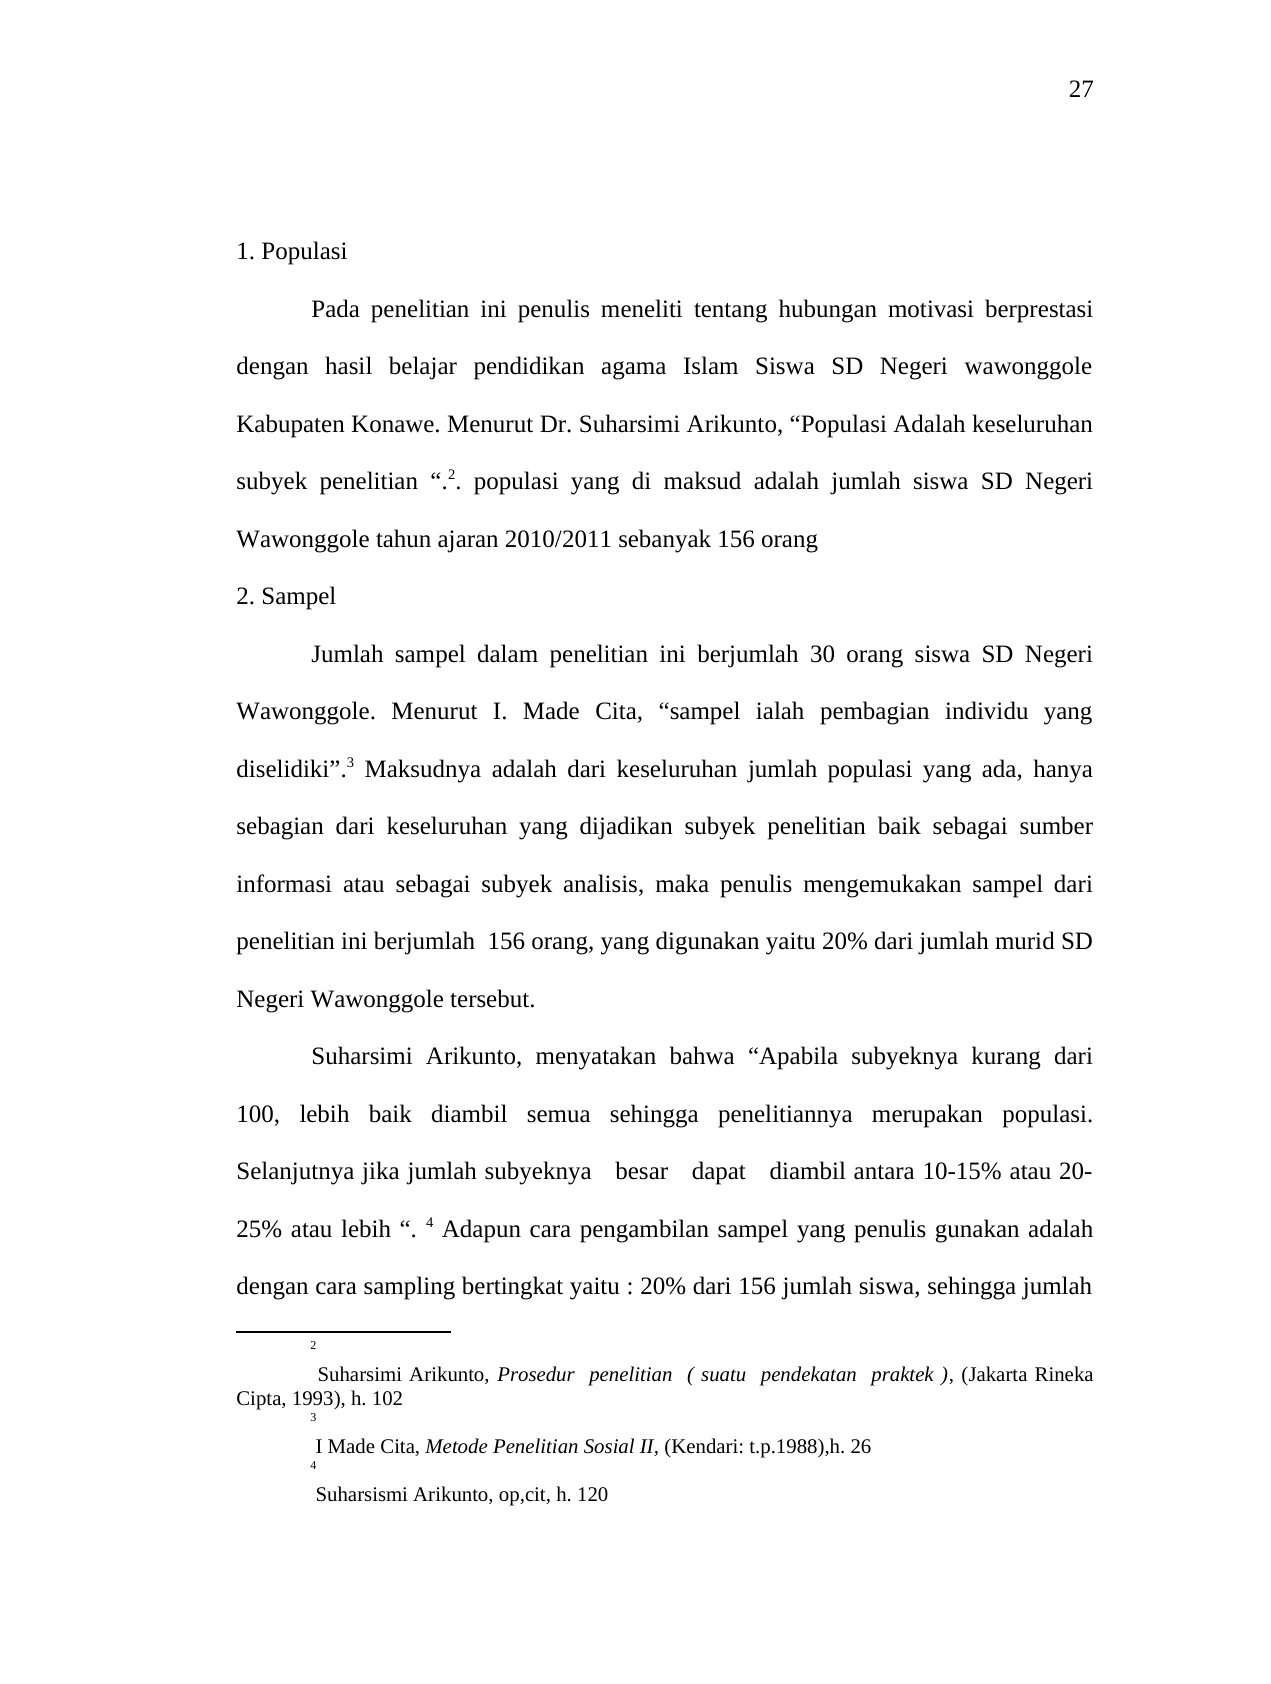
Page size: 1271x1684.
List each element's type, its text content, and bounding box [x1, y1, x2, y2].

text 1. Populasi [236, 236, 1094, 265]
text 2. Sampel [236, 581, 1094, 610]
text Pada penelitian ini penulis meneliti tentang hubungan motivasi berprestasi dengan hasil belajar pendidikan agama Islam Siswa SD Negeri wawonggole Kabupaten Konawe. Menurut Dr. Suharsimi Arikunto, “Populasi Adalah keseluruhan subyek penelitian “.. populasi yang di maksud adalah jumlah siswa SD Negeri Wawonggole tahun ajaran 2010/2011 sebanyak 156 orang [236, 294, 1094, 552]
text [236, 1041, 1094, 1300]
text Jumlah sampel dalam penelitian ini berjumlah 30 orang siswa SD Negeri Wawonggole. Menurut I. Made Cita, “sampel ialah pembagian individu yang diselidiki”. Maksudnya adalah dari keseluruhan jumlah populasi yang ada, hanya sebagian dari keseluruhan yang dijadikan subyek penelitian baik sebagai sumber informasi atau sebagai subyek analisis, maka penulis mengemukakan sampel dari penelitian ini berjumlah 156 orang, yang digunakan yaitu 20% dari jumlah murid SD Negeri Wawonggole tersebut. [236, 639, 1094, 1012]
